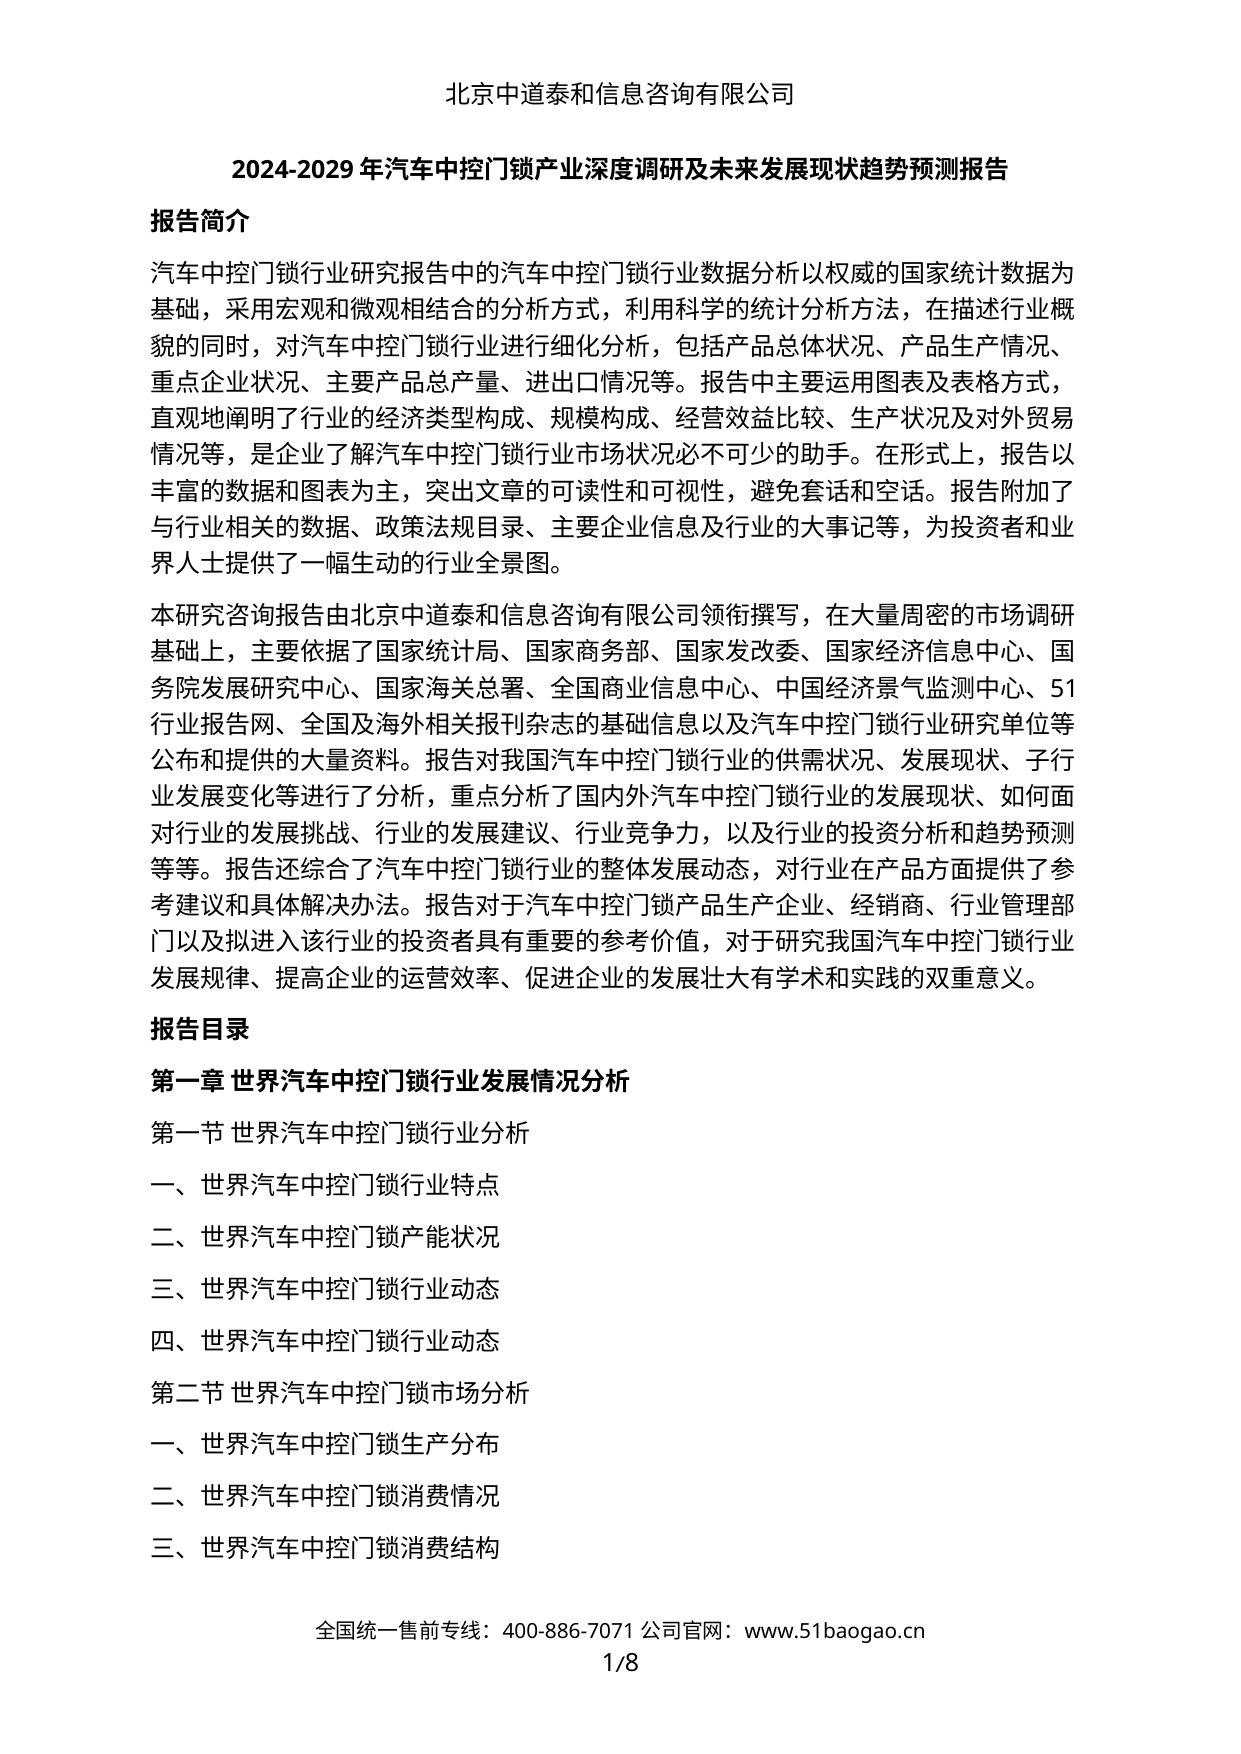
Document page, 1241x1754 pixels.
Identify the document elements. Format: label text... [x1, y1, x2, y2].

text 二、世界汽车中控门锁消费情况 [150, 1477, 1090, 1513]
text 报告目录 [150, 1010, 1090, 1046]
text 报告简介 [150, 202, 1090, 238]
text 本研究咨询报告由北京中道泰和信息咨询有限公司领衔撰写，在大量周密的市场调研基础上，主要依据了国家统计局、国家商务部、国家发改委、国家经济信息中心、国务院发展研究中心、国家海关总署、全国商业信息中心、中国经济景气监测中心、51行业报告网、全国及海外相关报刊杂志的基础信息以及汽车中控门锁行业研究单位等公布和提供的大量资料。报告对我国汽车中控门锁行业的供需状况、发展现状、子行业发展变化等进行了分析，重点分析了国内外汽车中控门锁行业的发展现状、如何面对行业的发展挑战、行业的发展建议、行业竞争力，以及行业的投资分析和趋势预测等等。报告还综合了汽车中控门锁行业的整体发展动态，对行业在产品方面提供了参考建议和具体解决办法。报告对于汽车中控门锁产品生产企业、经销商、行业管理部门以及拟进入该行业的投资者具有重要的参考价值，对于研究我国汽车中控门锁行业发展规律、提高企业的运营效率、促进企业的发展壮大有学术和实践的双重意义。 [150, 596, 1090, 994]
text 第二节 世界汽车中控门锁市场分析 [150, 1373, 1090, 1409]
text 第一节 世界汽车中控门锁行业分析 [150, 1114, 1090, 1150]
text 四、世界汽车中控门锁行业动态 [150, 1321, 1090, 1357]
text 汽车中控门锁行业研究报告中的汽车中控门锁行业数据分析以权威的国家统计数据为基础，采用宏观和微观相结合的分析方式，利用科学的统计分析方法，在描述行业概貌的同时，对汽车中控门锁行业进行细化分析，包括产品总体状况、产品生产情况、重点企业状况、主要产品总产量、进出口情况等。报告中主要运用图表及表格方式，直观地阐明了行业的经济类型构成、规模构成、经营效益比较、生产状况及对外贸易情况等，是企业了解汽车中控门锁行业市场状况必不可少的助手。在形式上，报告以丰富的数据和图表为主，突出文章的可读性和可视性，避免套话和空话。报告附加了与行业相关的数据、政策法规目录、主要企业信息及行业的大事记等，为投资者和业界人士提供了一幅生动的行业全景图。 [150, 254, 1090, 580]
text 第一章 世界汽车中控门锁行业发展情况分析 [150, 1062, 1090, 1098]
text 二、世界汽车中控门锁产能状况 [150, 1217, 1090, 1254]
text 三、世界汽车中控门锁消费结构 [150, 1529, 1090, 1565]
text 2024-2029年汽车中控门锁产业深度调研及未来发展现状趋势预测报告 [150, 150, 1090, 186]
text 一、世界汽车中控门锁行业特点 [150, 1166, 1090, 1202]
text 三、世界汽车中控门锁行业动态 [150, 1269, 1090, 1306]
text 一、世界汽车中控门锁生产分布 [150, 1425, 1090, 1461]
